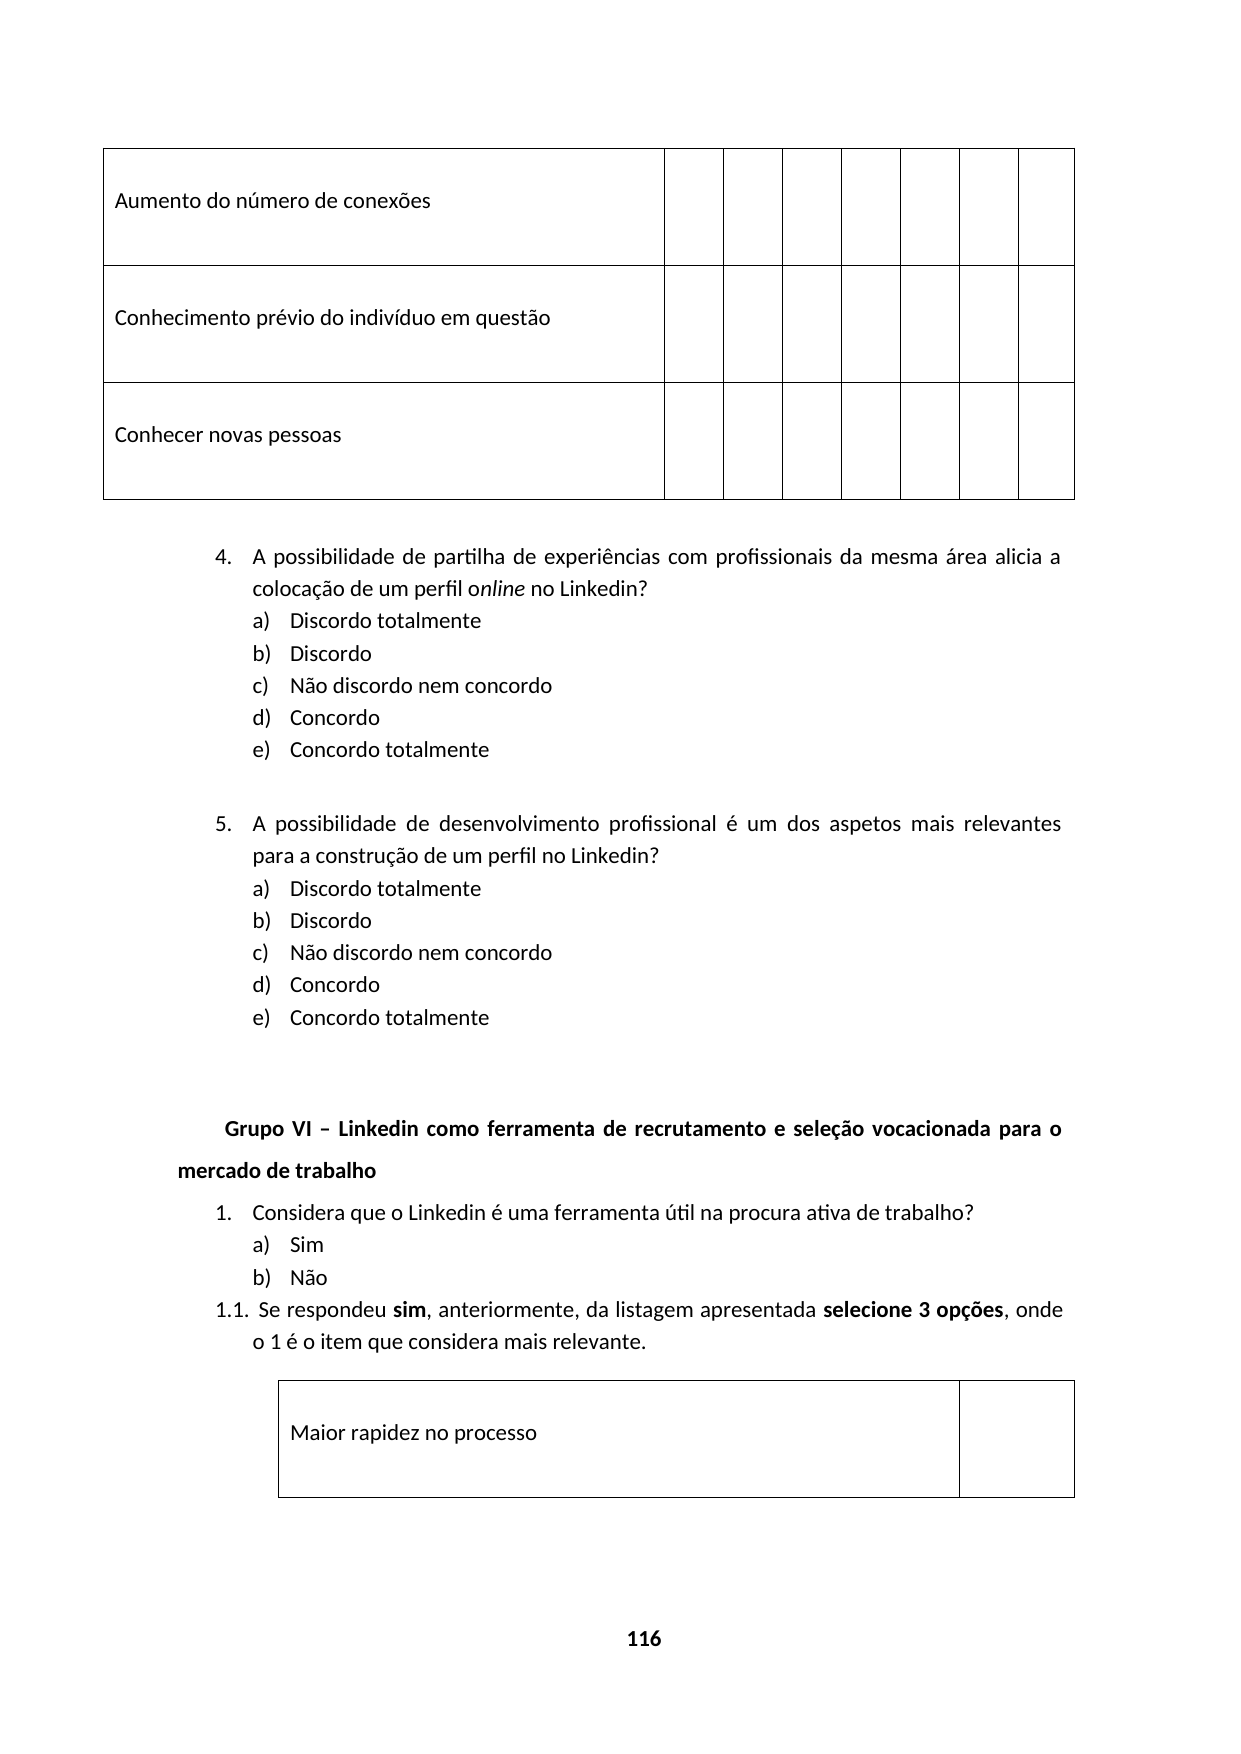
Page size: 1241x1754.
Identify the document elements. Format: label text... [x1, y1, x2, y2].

list Discordo [252, 906, 1063, 934]
table_cell [901, 266, 959, 382]
text Grupo VI – Linkedin como ferramenta de recrutamento e seleção vocacionada para o mercado de trabalho [177, 1114, 1063, 1184]
table_header Maior rapidez no processo [279, 1381, 959, 1497]
table_cell [842, 266, 900, 382]
table_cell [665, 266, 723, 382]
table_cell [783, 383, 841, 499]
list A possibilidade de partilha de experiências com profissionais da mesma área alicia a colocação de um perfil online no Linkedin? [215, 542, 1063, 602]
table_cell [842, 383, 900, 499]
table_cell [1019, 149, 1074, 265]
table_cell [901, 149, 959, 265]
table_cell [960, 149, 1018, 265]
table_cell [960, 266, 1018, 382]
list Considera que o Linkedin é uma ferramenta útil na procura ativa de trabalho? [215, 1198, 1063, 1226]
table_cell Conhecer novas pessoas [104, 383, 664, 499]
list Discordo [252, 639, 1063, 667]
list Não [252, 1263, 1063, 1291]
table_cell [1019, 266, 1074, 382]
table_header [960, 1381, 1074, 1497]
list Não discordo nem concordo [252, 938, 1063, 966]
table_cell Aumento do número de conexões [104, 149, 664, 265]
table_cell [724, 149, 782, 265]
table_cell [724, 383, 782, 499]
list Concordo totalmente [252, 735, 1063, 763]
table_cell [783, 266, 841, 382]
table_cell [665, 149, 723, 265]
list A possibilidade de desenvolvimento profissional é um dos aspetos mais relevantes para a construção de um perfil no Linkedin? [215, 809, 1063, 870]
table_cell [665, 383, 723, 499]
list Discordo totalmente [252, 607, 1063, 634]
table_cell Conhecimento prévio do indivíduo em questão [104, 266, 664, 382]
list Concordo [252, 703, 1063, 731]
table_cell [1019, 383, 1074, 499]
table_cell [901, 383, 959, 499]
list Sim [252, 1230, 1063, 1258]
list Concordo totalmente [252, 1003, 1063, 1031]
table_cell [783, 149, 841, 265]
list Se respondeu sim, anteriormente, da listagem apresentada selecione 3 opções, onde o 1 é o item que considera mais relevante. [215, 1295, 1063, 1355]
list Discordo totalmente [252, 874, 1063, 902]
list Não discordo nem concordo [252, 671, 1063, 699]
table_cell [960, 383, 1018, 499]
list Concordo [252, 970, 1063, 998]
table_cell [842, 149, 900, 265]
table_cell [724, 266, 782, 382]
